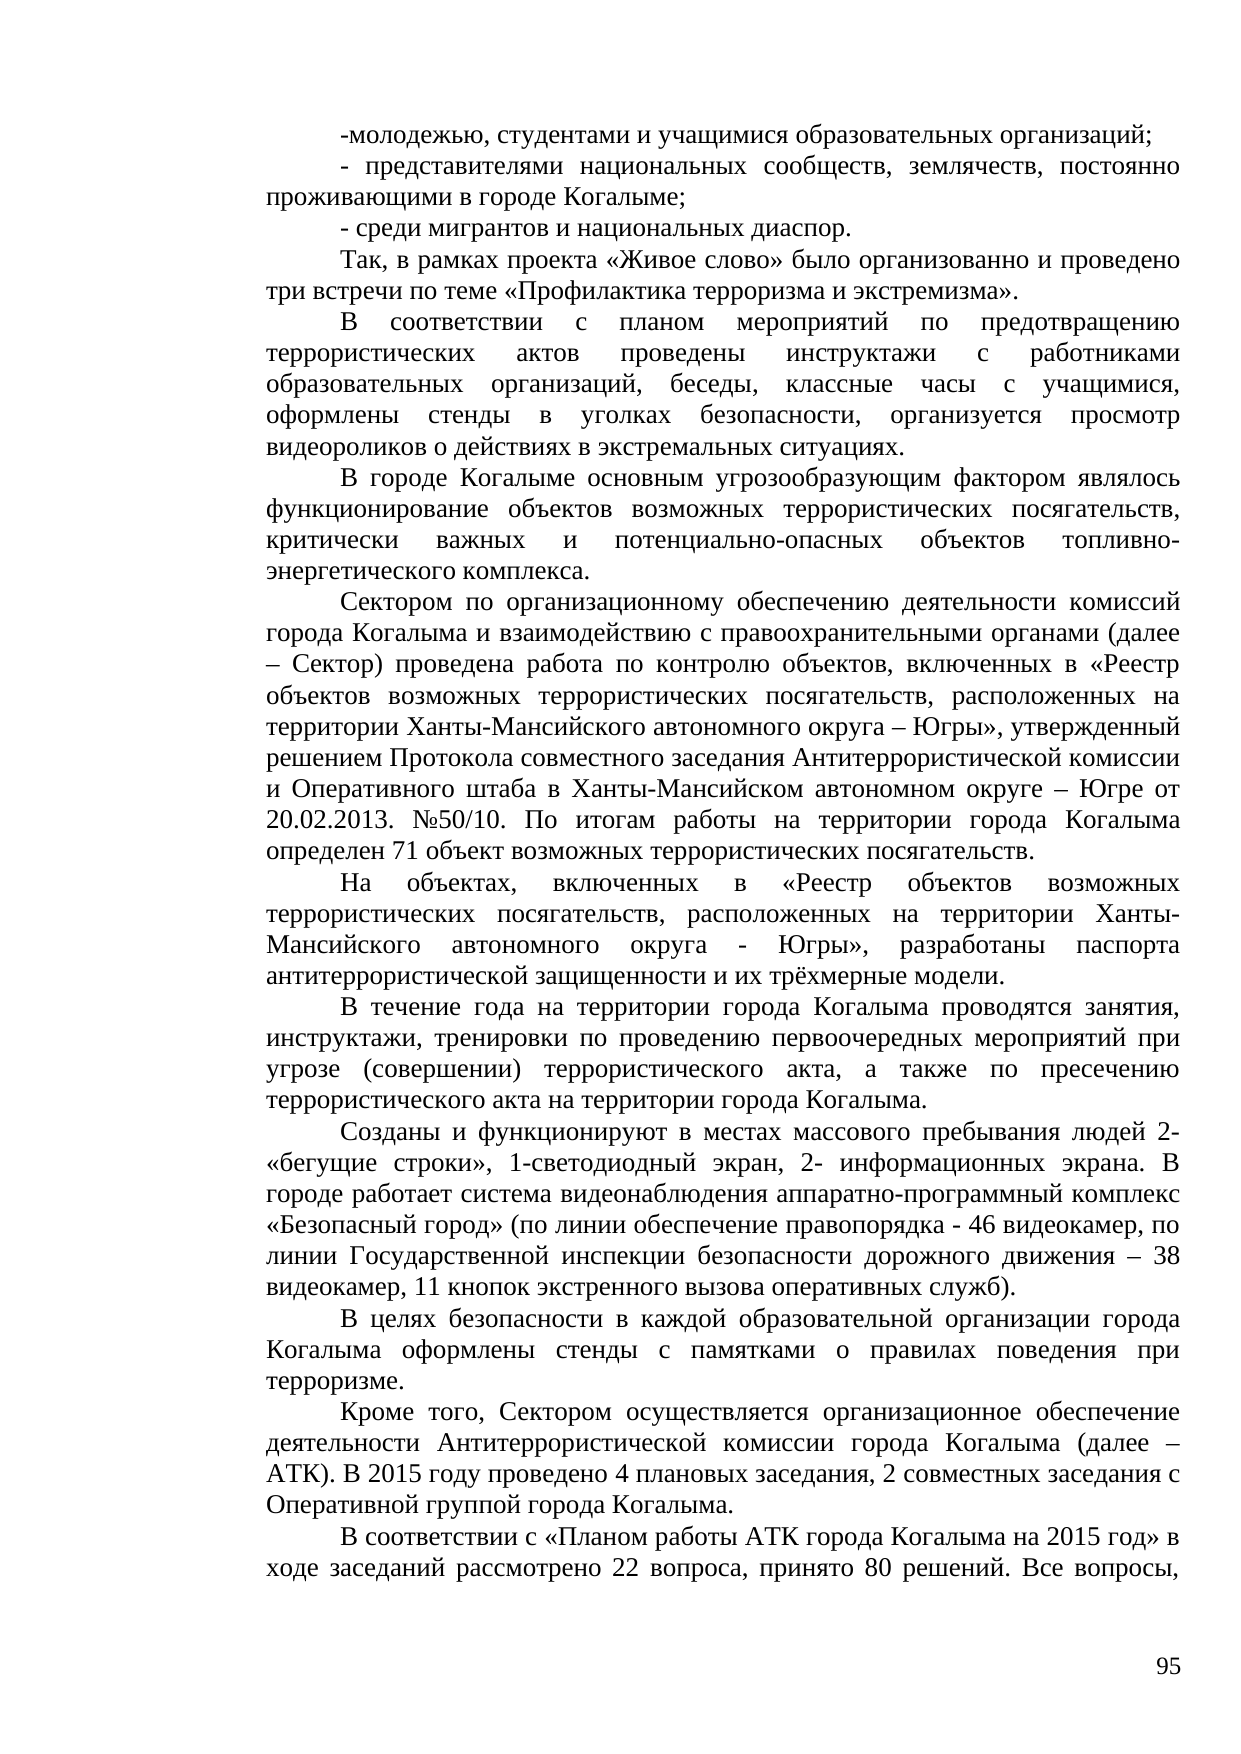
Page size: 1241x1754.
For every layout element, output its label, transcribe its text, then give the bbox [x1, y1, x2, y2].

text - представителями национальных сообществ, землячеств, постоянно проживающими в городе Когалыме; [266, 149, 1181, 212]
text В городе Когалыме основным угрозообразующим фактором являлось функционирование объектов возможных террористических посягательств, критически важных и потенциально-опасных объектов топливно-энергетического комплекса. [266, 461, 1181, 585]
text Так, в рамках проекта «Живое слово» было организованно и проведено три встречи по теме «Профилактика терроризма и экстремизма». [266, 243, 1181, 305]
text -молодежью, студентами и учащимися образовательных организаций; [266, 118, 1181, 149]
text В течение года на территории города Когалыма проводятся занятия, инструктажи, тренировки по проведению первоочередных мероприятий при угрозе (совершении) террористического акта, а также по пресечению террористического акта на территории города Когалыма. [266, 990, 1181, 1115]
text В целях безопасности в каждой образовательной организации города Когалыма оформлены стенды с памятками о правилах поведения при терроризме. [266, 1302, 1181, 1395]
text Кроме того, Сектором осуществляется организационное обеспечение деятельности Антитеррористической комиссии города Когалыма (далее – АТК). В 2015 году проведено 4 плановых заседания, 2 совместных заседания с Оперативной группой города Когалыма. [266, 1395, 1181, 1520]
text Сектором по организационному обеспечению деятельности комиссий города Когалыма и взаимодействию с правоохранительными органами (далее – Сектор) проведена работа по контролю объектов, включенных в «Реестр объектов возможных террористических посягательств, расположенных на территории Ханты-Мансийского автономного округа – Югры», утвержденный решением Протокола совместного заседания Антитеррористической комиссии и Оперативного штаба в Ханты-Мансийском автономном округе – Югре от 20.02.2013. №50/10. По итогам работы на территории города Когалыма определен 71 объект возможных террористических посягательств. [266, 585, 1181, 866]
text Созданы и функционируют в местах массового пребывания людей 2- «бегущие строки», 1-светодиодный экран, 2- информационных экрана. В городе работает система видеонаблюдения аппаратно-программный комплекс «Безопасный город» (по линии обеспечение правопорядка - 46 видеокамер, по линии Государственной инспекции безопасности дорожного движения – 38 видеокамер, 11 кнопок экстренного вызова оперативных служб). [266, 1115, 1181, 1302]
text На объектах, включенных в «Реестр объектов возможных террористических посягательств, расположенных на территории Ханты-Мансийского автономного округа - Югры», разработаны паспорта антитеррористической защищенности и их трёхмерные модели. [266, 866, 1181, 990]
text - среди мигрантов и национальных диаспор. [266, 212, 1181, 243]
text В соответствии с планом мероприятий по предотвращению террористических актов проведены инструктажи с работниками образовательных организаций, беседы, классные часы с учащимися, оформлены стенды в уголках безопасности, организуется просмотр видеороликов о действиях в экстремальных ситуациях. [266, 305, 1181, 461]
